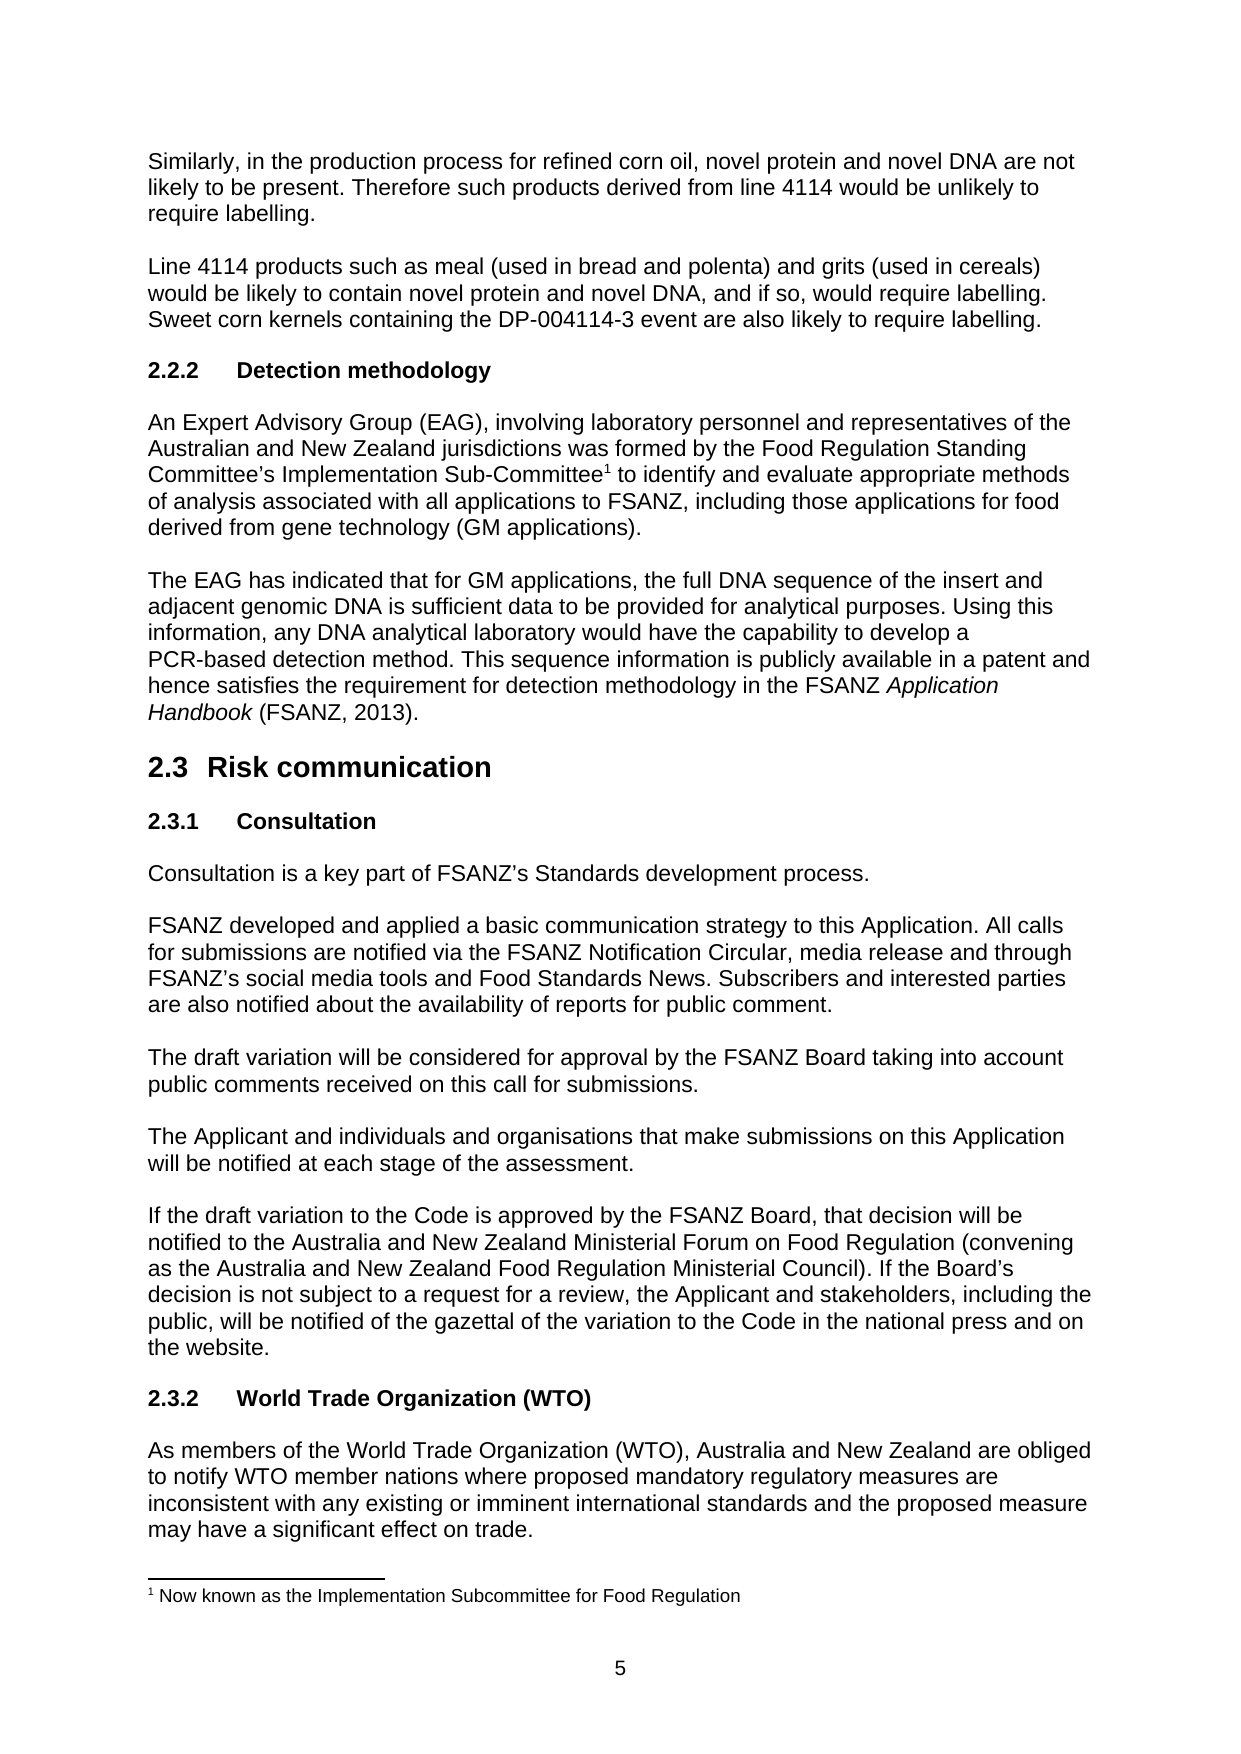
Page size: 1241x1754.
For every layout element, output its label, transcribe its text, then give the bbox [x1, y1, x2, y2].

text Consultation is a key part of FSANZ’s Standards development process. [148, 860, 1092, 886]
text The draft variation will be considered for approval by the FSANZ Board taking into account public comments received on this call for submissions. [148, 1044, 1092, 1097]
subtitle 2.2.2 Detection methodology [148, 357, 1092, 383]
text The Applicant and individuals and organisations that make submissions on this Application will be notified at each stage of the assessment. [148, 1123, 1092, 1176]
text An Expert Advisory Group (EAG), involving laboratory personnel and representatives of the Australian and New Zealand jurisdictions was formed by the Food Regulation Standing Committee’s Implementation Sub-Committee to identify and evaluate appropriate methods of analysis associated with all applications to FSANZ, including those applications for food derived from gene technology (GM applications). [148, 408, 1092, 540]
text As members of the World Trade Organization (WTO), Australia and New Zealand are obliged to notify WTO member nations where proposed mandatory regulatory measures are inconsistent with any existing or imminent international standards and the proposed measure may have a significant effect on trade. [148, 1437, 1092, 1542]
text If the draft variation to the Code is approved by the FSANZ Board, that decision will be notified to the Australia and New Zealand Ministerial Forum on Food Regulation (convening as the Australia and New Zealand Food Regulation Ministerial Council). If the Board’s decision is not subject to a request for a review, the Applicant and stakeholders, including the public, will be notified of the gazettal of the variation to the Code in the national press and on the website. [148, 1202, 1092, 1360]
text FSANZ developed and applied a basic communication strategy to this Application. All calls for submissions are notified via the FSANZ Notification Circular, media release and through FSANZ’s social media tools and Food Standards News. Subscribers and interested parties are also notified about the availability of reports for public comment. [148, 912, 1092, 1018]
subtitle 2.3 Risk communication [148, 750, 1092, 783]
text Line 4114 products such as meal (used in bread and polenta) and grits (used in cereals) would be likely to contain novel protein and novel DNA, and if so, would require labelling. Sweet corn kernels containing the DP-004114-3 event are also likely to require labelling. [148, 253, 1092, 332]
text The EAG has indicated that for GM applications, the full DNA sequence of the insert and adjacent genomic DNA is sufficient data to be provided for analytical purposes. Using this information, any DNA analytical laboratory would have the capability to develop a PCR-based detection method. This sequence information is publicly available in a patent and hence satisfies the requirement for detection methodology in the FSANZ Application Handbook (FSANZ, 2013). [148, 567, 1092, 725]
text Similarly, in the production process for refined corn oil, novel protein and novel DNA are not likely to be present. Therefore such products derived from line 4114 would be unlikely to require labelling. [148, 148, 1092, 227]
subtitle 2.3.2 World Trade Organization (WTO) [148, 1385, 1092, 1412]
subtitle 2.3.1 Consultation [148, 808, 1092, 835]
